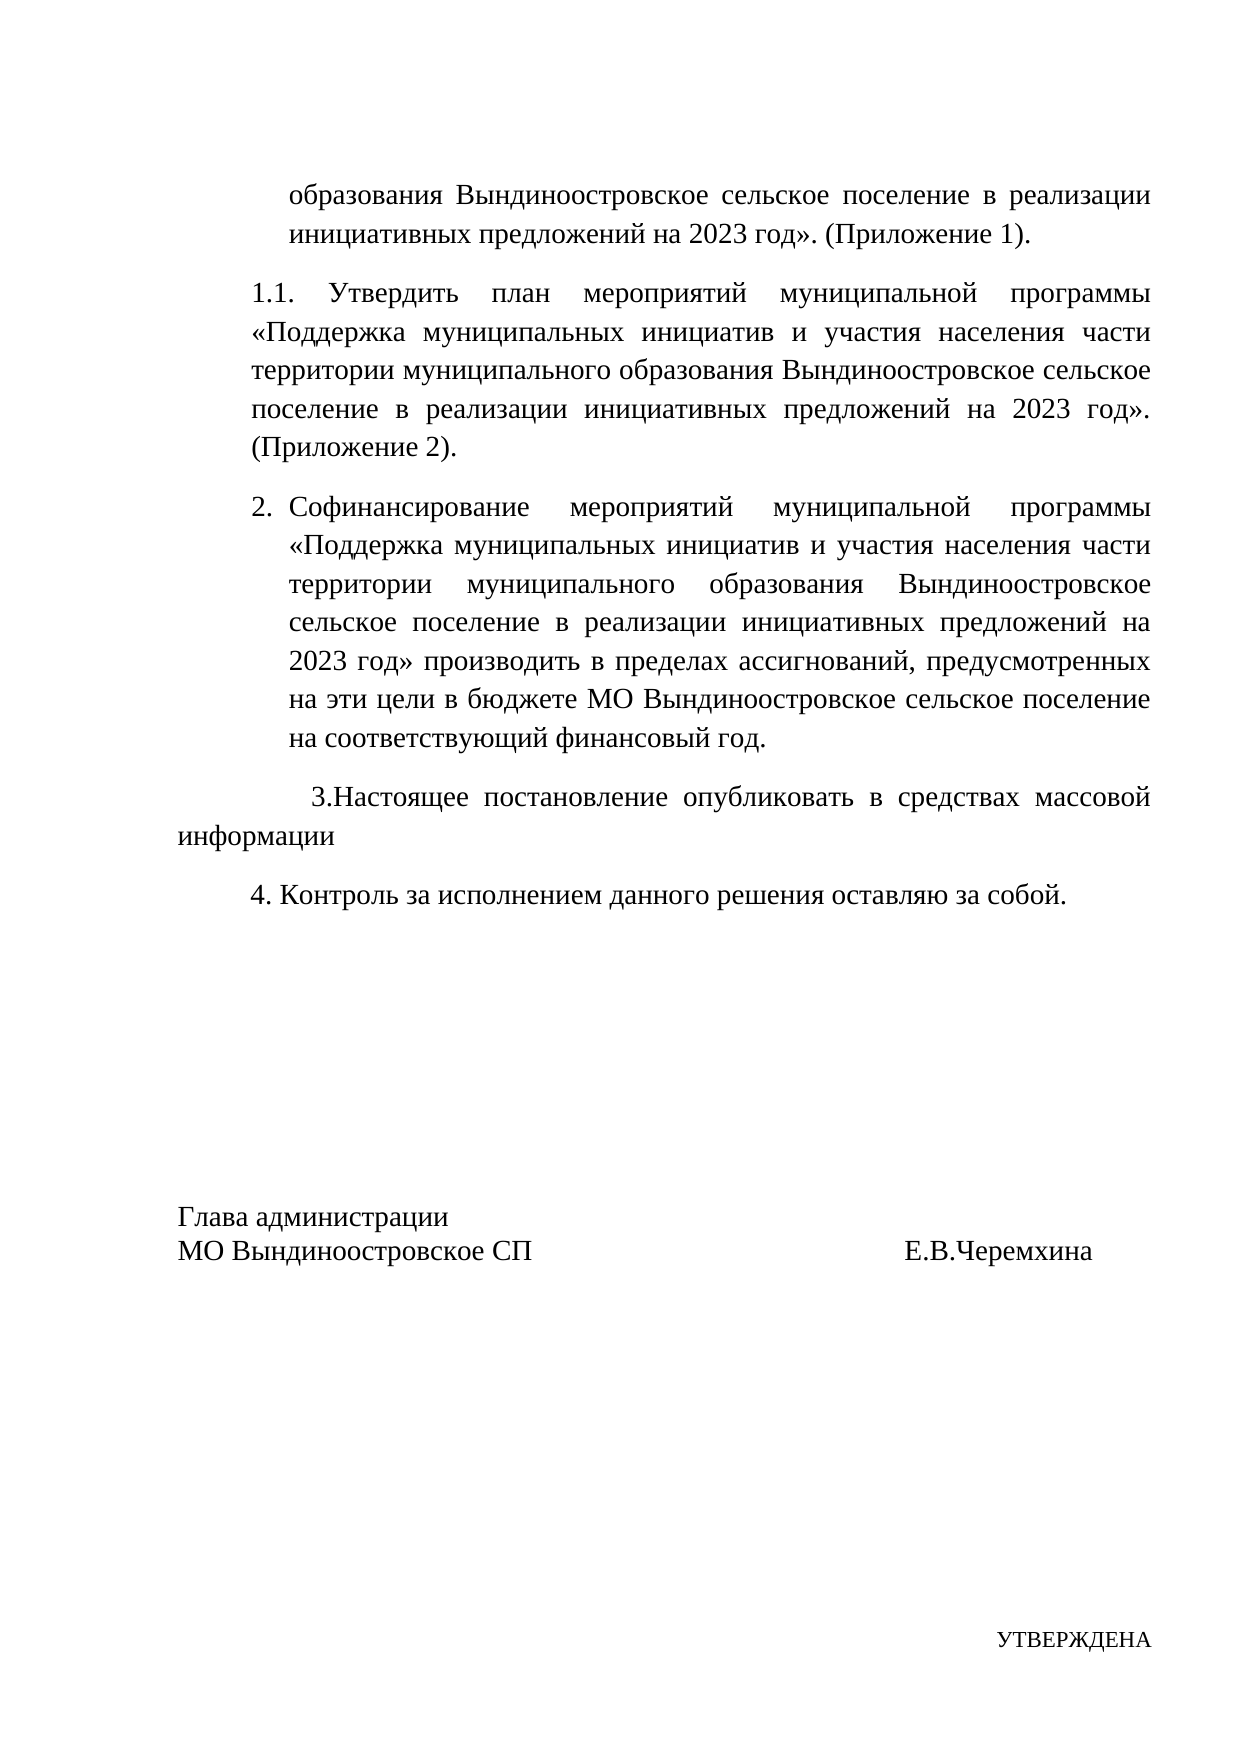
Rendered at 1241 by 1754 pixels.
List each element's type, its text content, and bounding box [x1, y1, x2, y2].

text 4. Контроль за исполнением данного решения оставляю за собой. [177, 877, 1152, 911]
list Софинансирование мероприятий муниципальной программы «Поддержка муниципальных инициатив и участия населения части территории муниципального образования Вындиноостровское сельское поселение в реализации инициативных предложений на 2023 год» производить в пределах ассигнований, предусмотренных на эти цели в бюджете МО Вындиноостровское сельское поселение на соответствующий финансовый год. [251, 489, 1152, 753]
text 3.Настоящее постановление опубликовать в средствах массовой информации [177, 779, 1152, 851]
text МО Вындиноостровское СП Е.В.Черемхина [177, 1233, 1152, 1266]
text 1.1. Утвердить план мероприятий муниципальной программы «Поддержка муниципальных инициатив и участия населения части территории муниципального образования Вындиноостровское сельское поселение в реализации инициативных предложений на 2023 год». (Приложение 2). [251, 275, 1152, 463]
text УТВЕРЖДЕНА [177, 1626, 1152, 1652]
text Глава администрации [177, 1199, 1152, 1233]
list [251, 177, 1152, 249]
